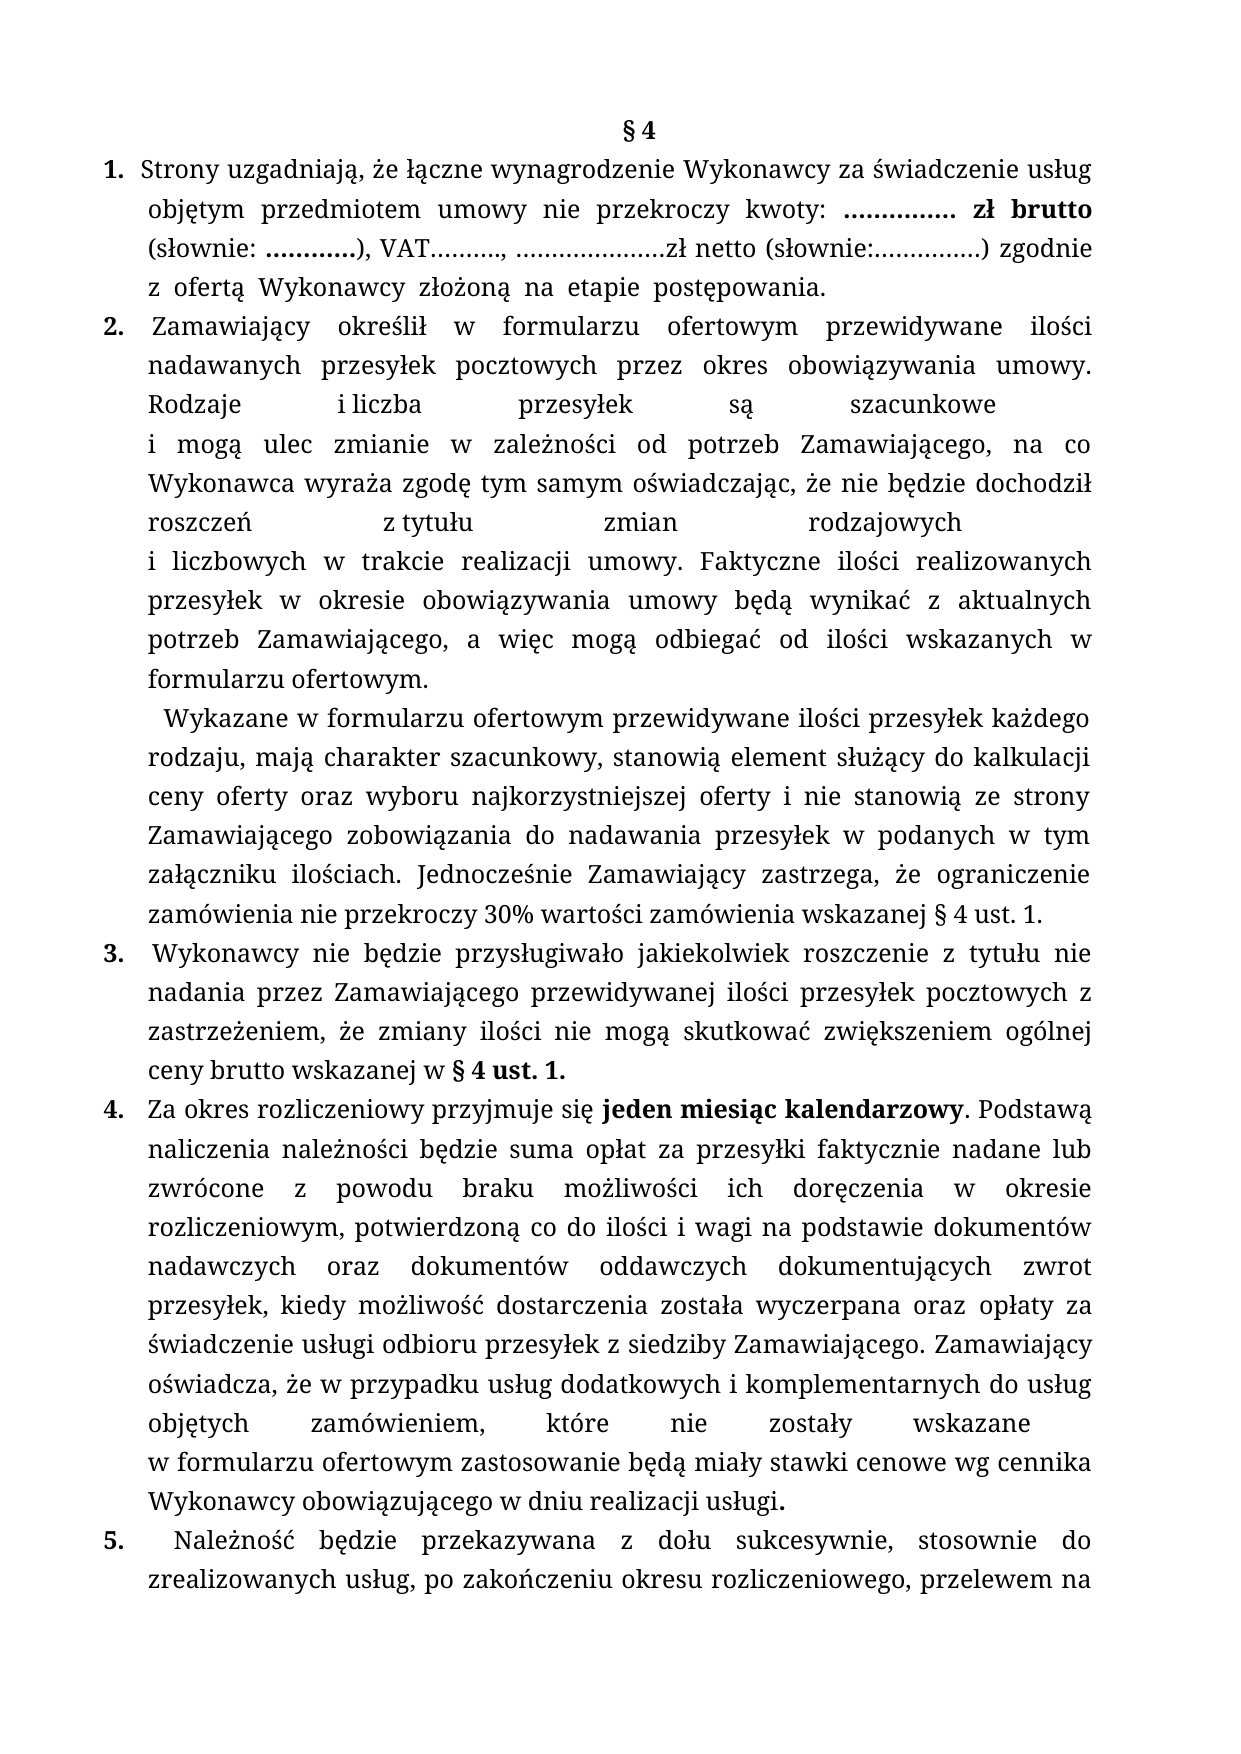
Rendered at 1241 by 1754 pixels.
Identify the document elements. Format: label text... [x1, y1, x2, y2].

text 1. Strony uzgadniają, że łączne wynagrodzenie Wykonawcy za świadczenie usług objętym przedmiotem umowy nie przekroczy kwoty: …………… zł brutto (słownie: …………), VAT………., …………………zł netto (słownie:……………) zgodnie z ofertą Wykonawcy złożoną na etapie postępowania. [103, 152, 1093, 304]
text 4. Za okres rozliczeniowy przyjmuje się jeden miesiąc kalendarzowy. Podstawą naliczenia należności będzie suma opłat za przesyłki faktycznie nadane lub zwrócone z powodu braku możliwości ich doręczenia w okresie rozliczeniowym, potwierdzoną co do ilości i wagi na podstawie dokumentów nadawczych oraz dokumentów oddawczych dokumentujących zwrot przesyłek, kiedy możliwość dostarczenia została wyczerpana oraz opłaty za świadczenie usługi odbioru przesyłek z siedziby Zamawiającego. Zamawiający oświadcza, że w przypadku usług dodatkowych i komplementarnych do usług objętych zamówieniem, które nie zostały wskazane w formularzu ofertowym zastosowanie będą miały stawki cenowe wg cennika Wykonawcy obowiązującego w dniu realizacji usługi. [103, 1092, 1093, 1518]
text § 4 [185, 113, 1093, 147]
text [103, 1523, 1093, 1596]
text 3. Wykonawcy nie będzie przysługiwało jakiekolwiek roszczenie z tytułu nie nadania przez Zamawiającego przewidywanej ilości przesyłek pocztowych z zastrzeżeniem, że zmiany ilości nie mogą skutkować zwiększeniem ogólnej ceny brutto wskazanej w § 4 ust. 1. [103, 936, 1093, 1087]
text Wykazane w formularzu ofertowym przewidywane ilości przesyłek każdego rodzaju, mają charakter szacunkowy, stanowią element służący do kalkulacji ceny oferty oraz wyboru najkorzystniejszej oferty i nie stanowią ze strony Zamawiającego zobowiązania do nadawania przesyłek w podanych w tym załączniku ilościach. Jednocześnie Zamawiający zastrzega, że ograniczenie zamówienia nie przekroczy 30% wartości zamówienia wskazanej § 4 ust. 1. [103, 701, 1091, 930]
text 2. Zamawiający określił w formularzu ofertowym przewidywane ilości nadawanych przesyłek pocztowych przez okres obowiązywania umowy. Rodzaje i liczba przesyłek są szacunkowe i mogą ulec zmianie w zależności od potrzeb Zamawiającego, na co Wykonawca wyraża zgodę tym samym oświadczając, że nie będzie dochodził roszczeń z tytułu zmian rodzajowych i liczbowych w trakcie realizacji umowy. Faktyczne ilości realizowanych przesyłek w okresie obowiązywania umowy będą wynikać z aktualnych potrzeb Zamawiającego, a więc mogą odbiegać od ilości wskazanych w formularzu ofertowym. [103, 309, 1093, 695]
